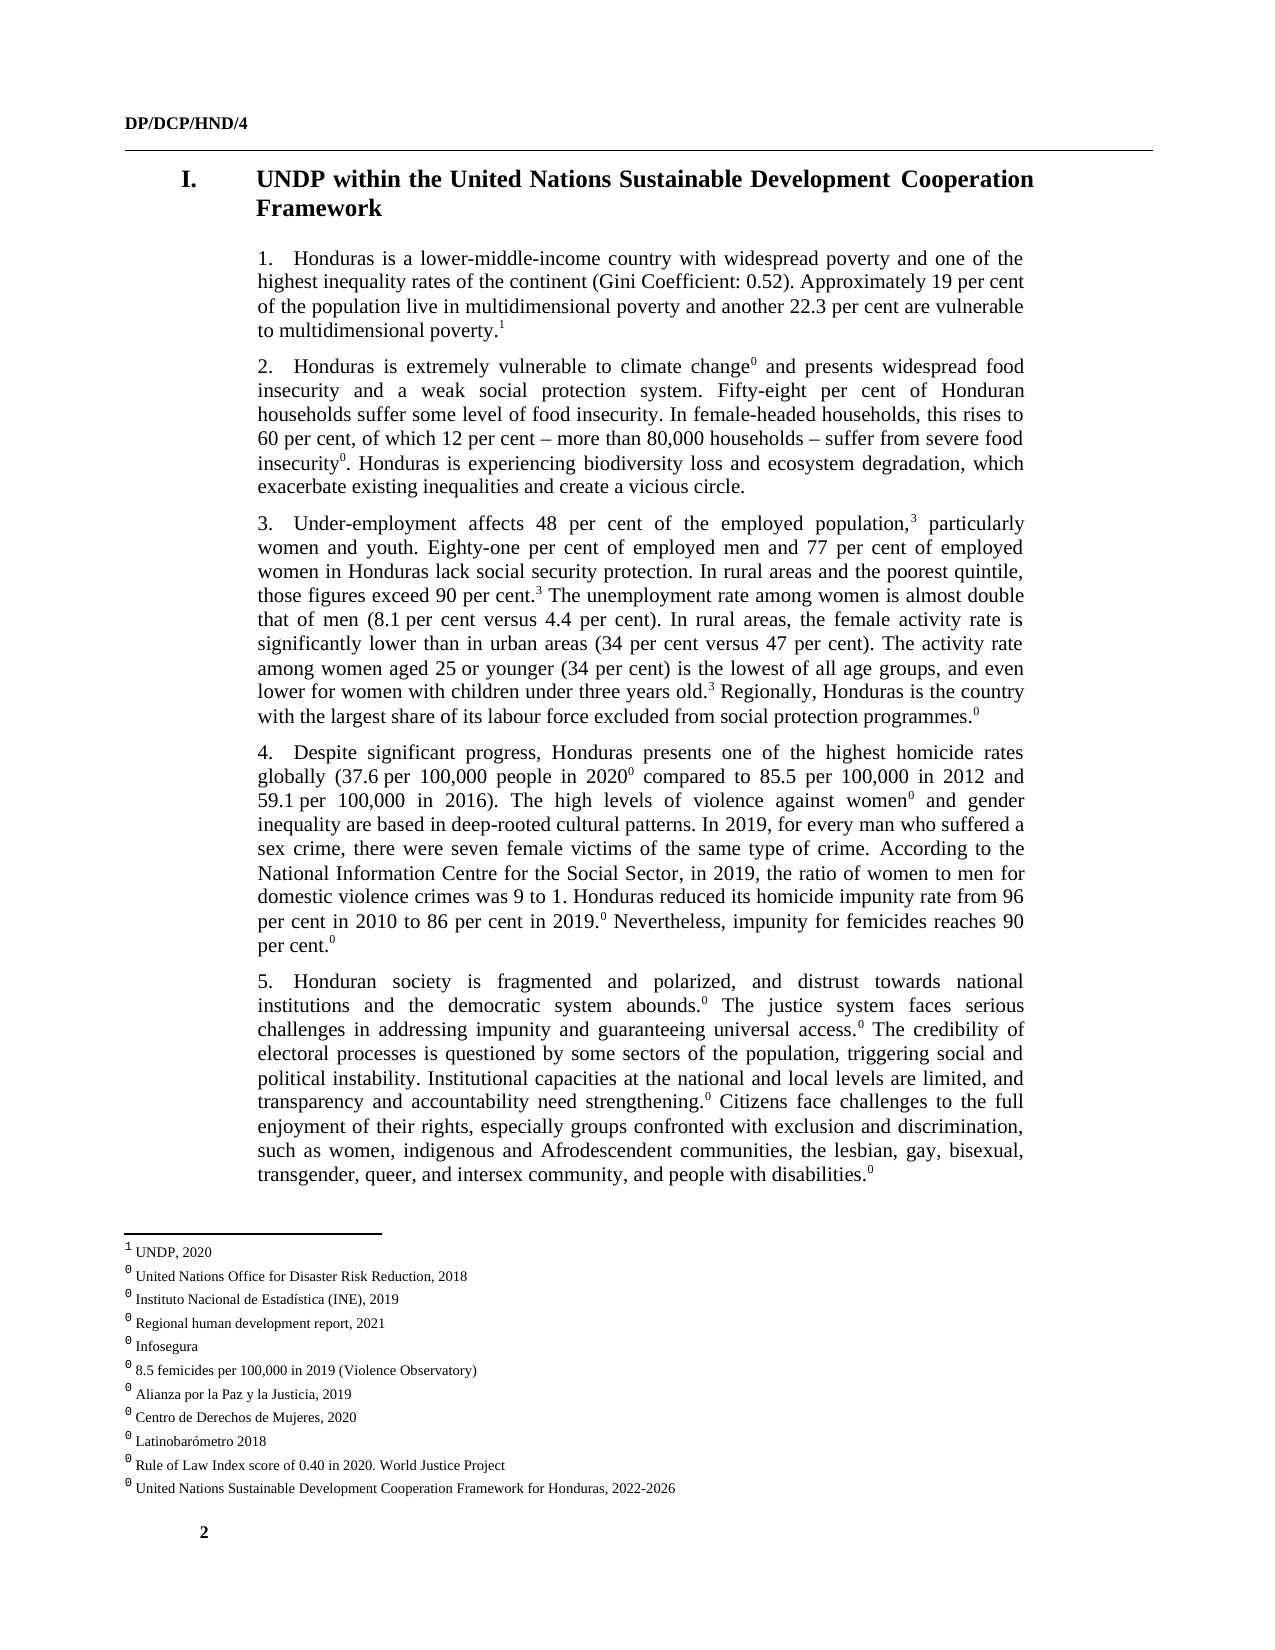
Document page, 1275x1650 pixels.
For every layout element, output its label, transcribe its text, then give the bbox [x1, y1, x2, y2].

list Honduran society is fragmented and polarized, and distrust towards national institutions and the democratic system abounds. The justice system faces serious challenges in addressing impunity and guaranteeing universal access. The credibility of electoral processes is questioned by some sectors of the population, triggering social and political instability. Institutional capacities at the national and local levels are limited, and transparency and accountability need strengthening. Citizens face challenges to the full enjoyment of their rights, especially groups confronted with exclusion and discrimination, such as women, indigenous and Afrodescendent communities, the lesbian, gay, bisexual, transgender, queer, and intersex community, and people with disabilities. [257, 969, 1025, 1186]
list Honduras is a lower-middle-income country with widespread poverty and one of the highest inequality rates of the continent (Gini Coefficient: 0.52). Approximately 19 per cent of the population live in multidimensional poverty and another 22.3 per cent are vulnerable to multidimensional poverty. [257, 245, 1025, 342]
list Despite significant progress, Honduras presents one of the highest homicide rates globally (37.6 per 100,000 people in 2020 compared to 85.5 per 100,000 in 2012 and 59.1 per 100,000 in 2016). The high levels of violence against women and gender inequality are based in deep-rooted cultural patterns. In 2019, for every man who suffered a sex crime, there were seven female victims of the same type of crime. According to the National Information Centre for the Social Sector, in 2019, the ratio of women to men for domestic violence crimes was 9 to 1. Honduras reduced its homicide impunity rate from 96 per cent in 2010 to 86 per cent in 2019. Nevertheless, impunity for femicides reaches 90 per cent. [257, 740, 1025, 957]
list Under-employment affects 48 per cent of the employed population,3 particularly women and youth. Eighty-one per cent of employed men and 77 per cent of employed women in Honduras lack social security protection. In rural areas and the poorest quintile, those figures exceed 90 per cent.3 The unemployment rate among women is almost double that of men (8.1 per cent versus 4.4 per cent). In rural areas, the female activity rate is significantly lower than in urban areas (34 per cent versus 47 per cent). The activity rate among women aged 25 or younger (34 per cent) is the lowest of all age groups, and even lower for women with children under three years old.3 Regionally, Honduras is the country with the largest share of its labour force excluded from social protection programmes. [257, 511, 1025, 728]
list Honduras is extremely vulnerable to climate change and presents widespread food insecurity and a weak social protection system. Fifty-eight per cent of Honduran households suffer some level of food insecurity. In female-headed households, this rises to 60 per cent, of which 12 per cent – more than 80,000 households – suffer from severe food insecurity. Honduras is experiencing biodiversity loss and ecosystem degradation, which exacerbate existing inequalities and create a vicious circle. [257, 354, 1025, 498]
subtitle UNDP within the United Nations Sustainable Development Cooperation Framework [181, 164, 1034, 221]
